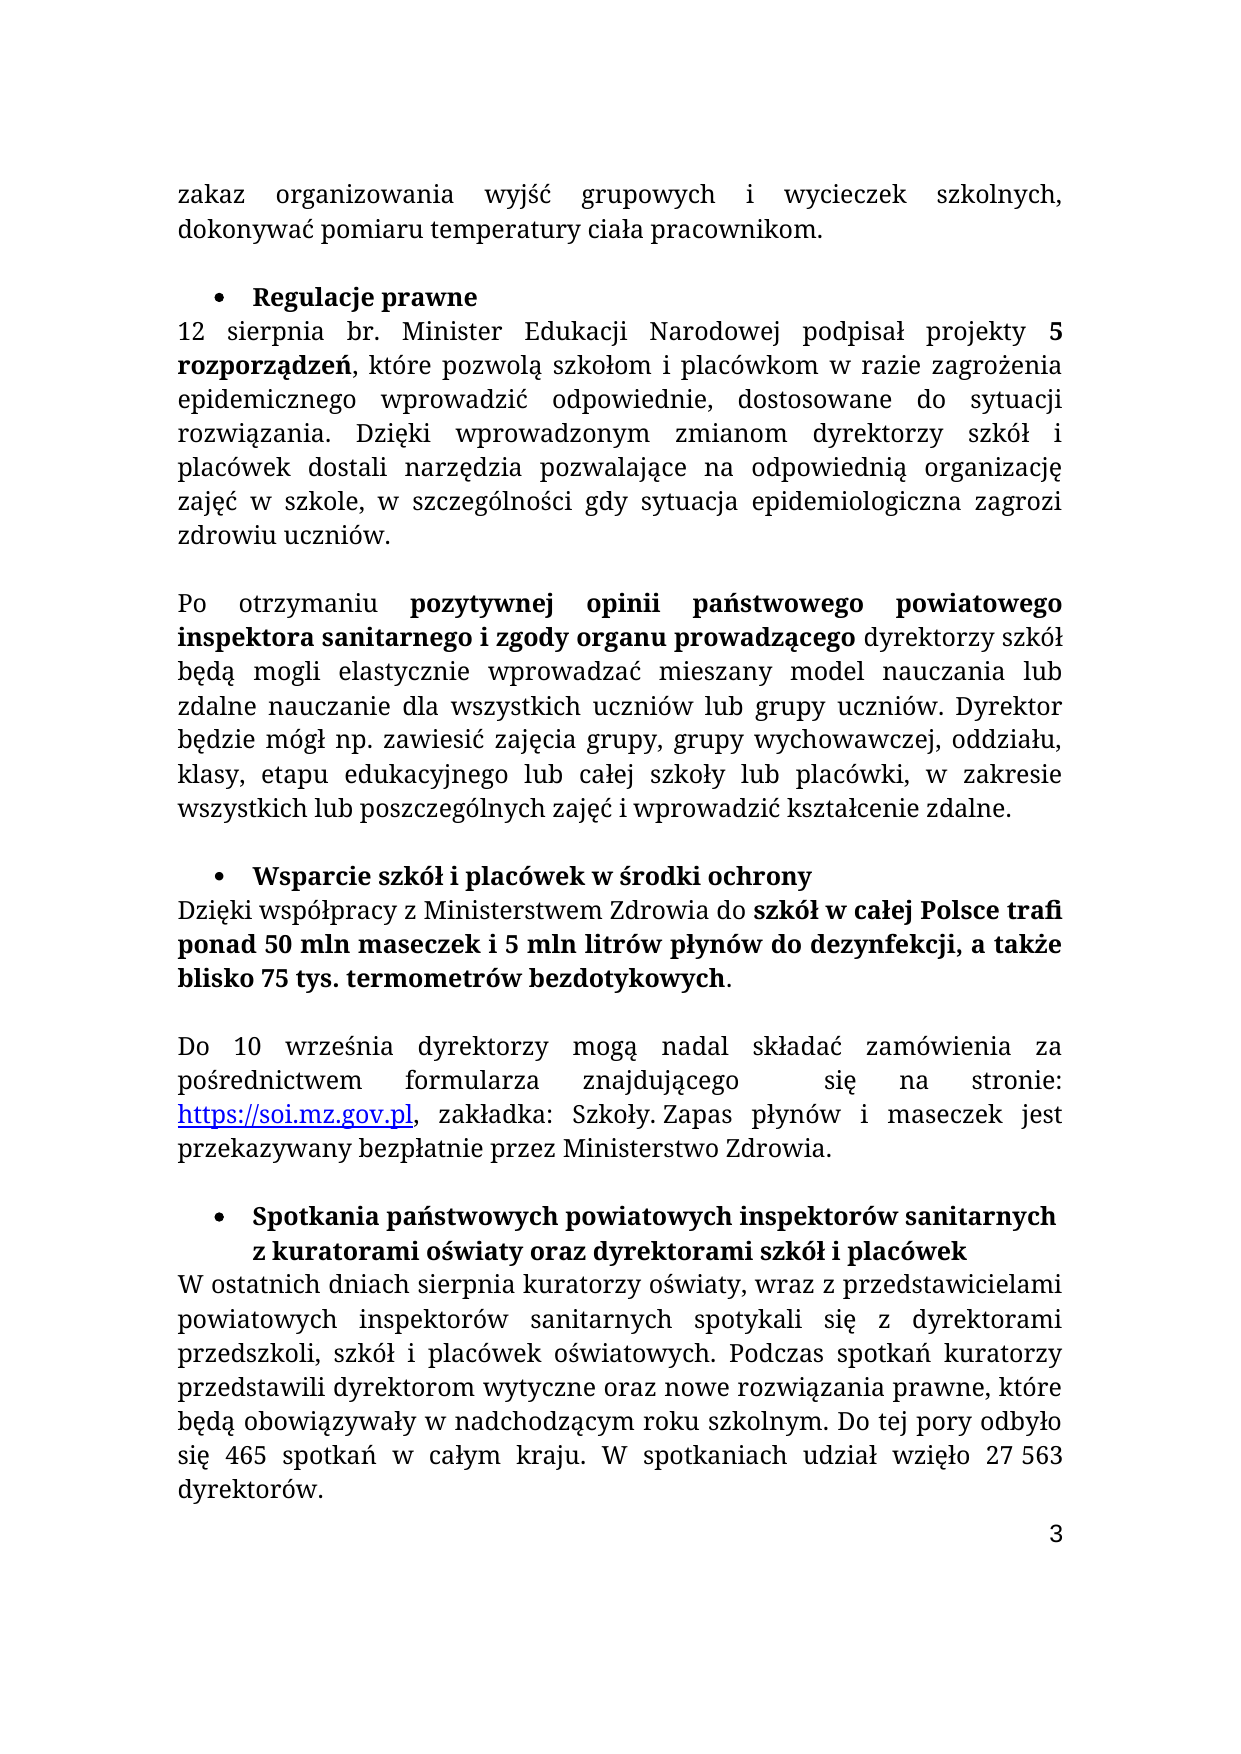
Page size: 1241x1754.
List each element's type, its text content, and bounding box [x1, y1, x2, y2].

text Dzięki współpracy z Ministerstwem Zdrowia do szkół w całej Polsce trafi ponad 50 mln maseczek i 5 mln litrów płynów do dezynfekcji, a także blisko 75 tys. termometrów bezdotykowych. [177, 892, 1063, 995]
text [177, 177, 1063, 245]
text 12 sierpnia br. Minister Edukacji Narodowej podpisał projekty 5 rozporządzeń, które pozwolą szkołom i placówkom w razie zagrożenia epidemicznego wprowadzić odpowiednie, dostosowane do sytuacji rozwiązania. Dzięki wprowadzonym zmianom dyrektorzy szkół i placówek dostali narzędzia pozwalające na odpowiednią organizację zajęć w szkole, w szczególności gdy sytuacja epidemiologiczna zagrozi zdrowiu uczniów. [177, 313, 1063, 552]
list Spotkania państwowych powiatowych inspektorów sanitarnych z kuratorami oświaty oraz dyrektorami szkół i placówek [215, 1199, 1063, 1267]
list Wsparcie szkół i placówek w środki ochrony [215, 858, 1063, 892]
text W ostatnich dniach sierpnia kuratorzy oświaty, wraz z przedstawicielami powiatowych inspektorów sanitarnych spotykali się z dyrektorami przedszkoli, szkół i placówek oświatowych. Podczas spotkań kuratorzy przedstawili dyrektorom wytyczne oraz nowe rozwiązania prawne, które będą obowiązywały w nadchodzącym roku szkolnym. Do tej pory odbyło się 465 spotkań w całym kraju. W spotkaniach udział wzięło 27 563 dyrektorów. [177, 1267, 1063, 1506]
text Po otrzymaniu pozytywnej opinii państwowego powiatowego inspektora sanitarnego i zgody organu prowadzącego dyrektorzy szkół będą mogli elastycznie wprowadzać mieszany model nauczania lub zdalne nauczanie dla wszystkich uczniów lub grupy uczniów. Dyrektor będzie mógł np. zawiesić zajęcia grupy, grupy wychowawczej, oddziału, klasy, etapu edukacyjnego lub całej szkoły lub placówki, w zakresie wszystkich lub poszczególnych zajęć i wprowadzić kształcenie zdalne. [177, 586, 1063, 824]
list Regulacje prawne [215, 279, 1063, 313]
text Do 10 września dyrektorzy mogą nadal składać zamówienia za pośrednictwem formularza znajdującego się na stronie: https://soi.mz.gov.pl, zakładka: Szkoły. Zapas płynów i maseczek jest przekazywany bezpłatnie przez Ministerstwo Zdrowia. [177, 1029, 1063, 1165]
